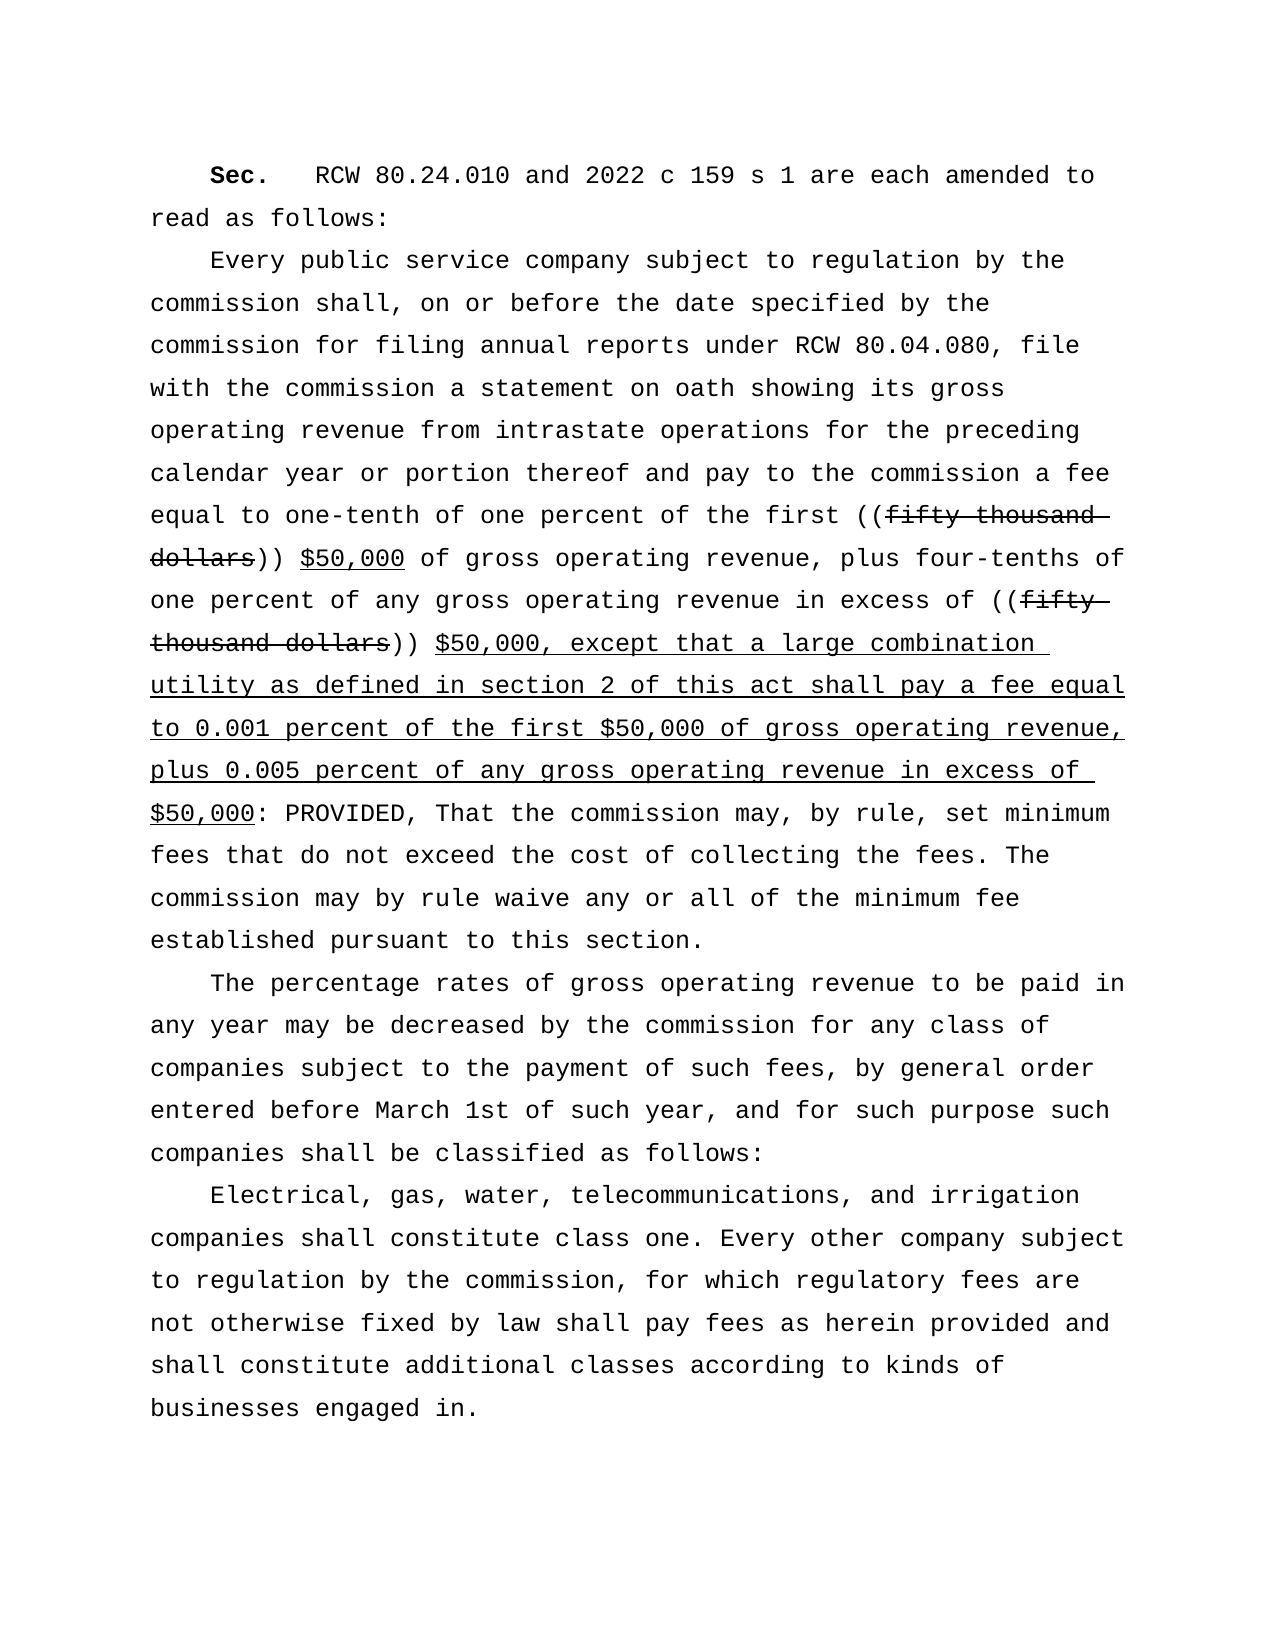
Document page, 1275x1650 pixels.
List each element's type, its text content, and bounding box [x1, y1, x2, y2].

text Every public service company subject to regulation by the commission shall, on or before the date specified by the commission for filing annual reports under RCW 80.04.080, file with the commission a statement on oath showing its gross operating revenue from intrastate operations for the preceding calendar year or portion thereof and pay to the commission a fee equal to one-tenth of one percent of the first ((fifty thousand dollars)) $50,000 of gross operating revenue, plus four-tenths of one percent of any gross operating revenue in excess of ((fifty thousand dollars)) $50,000, except that a large combination utility as defined in section 2 of this act shall pay a fee equal to 0.001 percent of the first $50,000 of gross operating revenue, plus 0.005 percent of any gross operating revenue in excess of $50,000: PROVIDED, That the commission may, by rule, set minimum fees that do not exceed the cost of collecting the fees. The commission may by rule waive any or all of the minimum fee established pursuant to this section. [150, 235, 1125, 696]
text Electrical, gas, water, telecommunications, and irrigation companies shall constitute class one. Every other company subject to regulation by the commission, for which regulatory fees are not otherwise fixed by law shall pay fees as herein provided and shall constitute additional classes according to kinds of businesses engaged in. [150, 1170, 1125, 1425]
text Every public service company subject to regulation by the commission shall, on or before the date specified by the commission for filing annual reports under RCW 80.04.080, file with the commission a statement on oath showing its gross operating revenue from intrastate operations for the preceding calendar year or portion thereof and pay to the commission a fee equal to one-tenth of one percent of the first ((fifty thousand dollars)) $50,000 of gross operating revenue, plus four-tenths of one percent of any gross operating revenue in excess of ((fifty thousand dollars)) $50,000, except that a large combination utility as defined in section 2 of this act shall pay a fee equal to 0.001 percent of the first $50,000 of gross operating revenue, plus 0.005 percent of any gross operating revenue in excess of $50,000: PROVIDED, That the commission may, by rule, set minimum fees that do not exceed the cost of collecting the fees. The commission may by rule waive any or all of the minimum fee established pursuant to this section. [150, 740, 1125, 957]
text The percentage rates of gross operating revenue to be paid in any year may be decreased by the commission for any class of companies subject to the payment of such fees, by general order entered before March 1st of such year, and for such purpose such companies shall be classified as follows: [150, 957, 1125, 1170]
text Sec. RCW 80.24.010 and 2022 c 159 s 1 are each amended to read as follows: [150, 150, 1125, 235]
